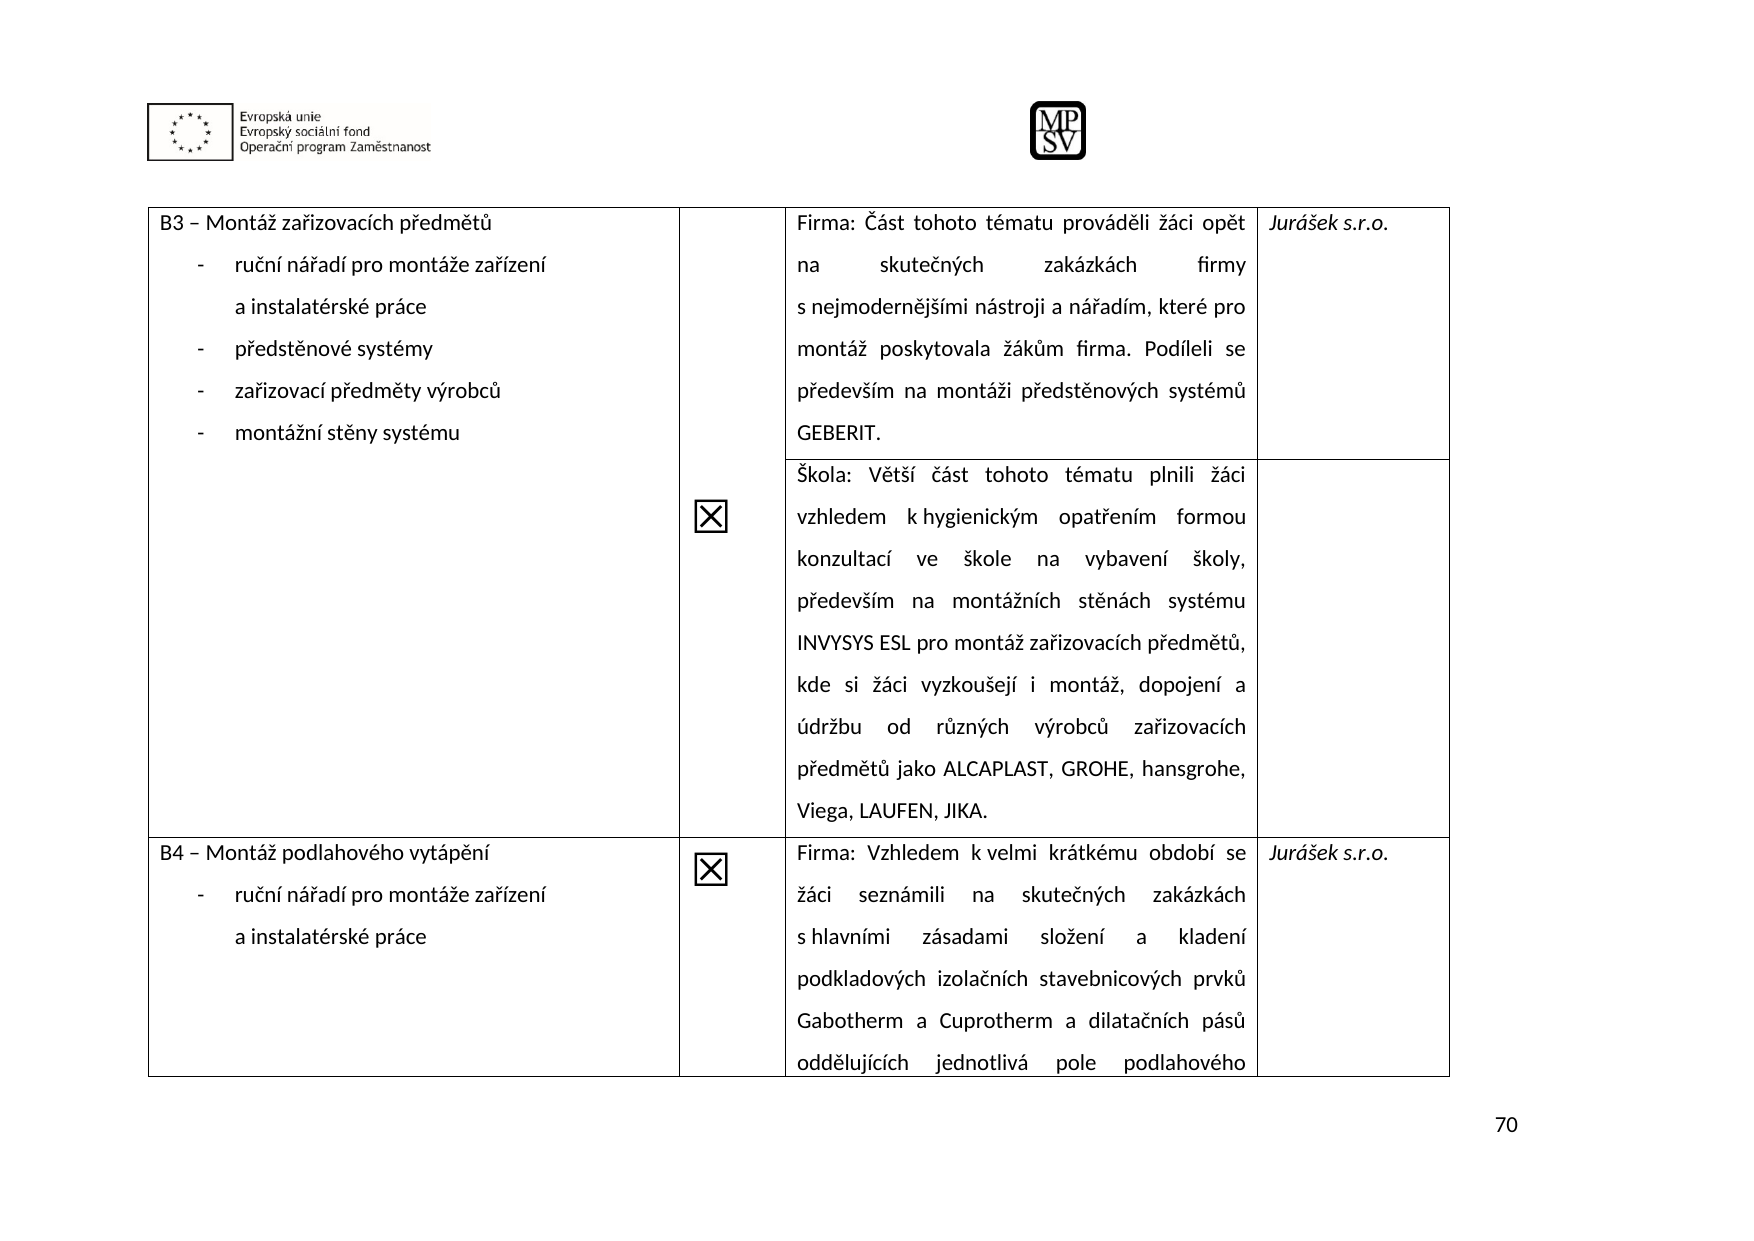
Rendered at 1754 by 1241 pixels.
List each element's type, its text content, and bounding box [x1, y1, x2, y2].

table_cell B4 – Montáž podlahového vytápění ruční nářadí pro montáže zařízení a instalatérské práce [149, 838, 679, 1076]
picture [1030, 101, 1086, 160]
table_cell [1258, 460, 1449, 837]
table_cell B3 – Montáž zařizovacích předmětů ruční nářadí pro montáže zařízení a instalatérské práce předstěnové systémy zařizovací předměty výrobců montážní stěny systému [149, 208, 679, 837]
table_cell Firma: Část tohoto tématu prováděli žáci opět na skutečných zakázkách firmy s nejmodernějšími nástroji a nářadím, které pro montáž poskytovala žákům firma. Podíleli se především na montáži předstěnových systémů GEBERIT. [786, 208, 1257, 459]
picture [147, 103, 431, 161]
table_cell Jurášek s.r.o. [1258, 208, 1449, 459]
table_cell Jurášek s.r.o. [1258, 838, 1449, 1076]
table_cell Škola: Větší část tohoto tématu plnili žáci vzhledem k hygienickým opatřením formou konzultací ve škole na vybavení školy, především na montážních stěnách systému INVYSYS ESL pro montáž zařizovacích předmětů, kde si žáci vyzkoušejí i montáž, dopojení a údržbu od různých výrobců zařizovacích předmětů jako ALCAPLAST, GROHE, hansgrohe, Viega, LAUFEN, JIKA. [786, 460, 1257, 837]
